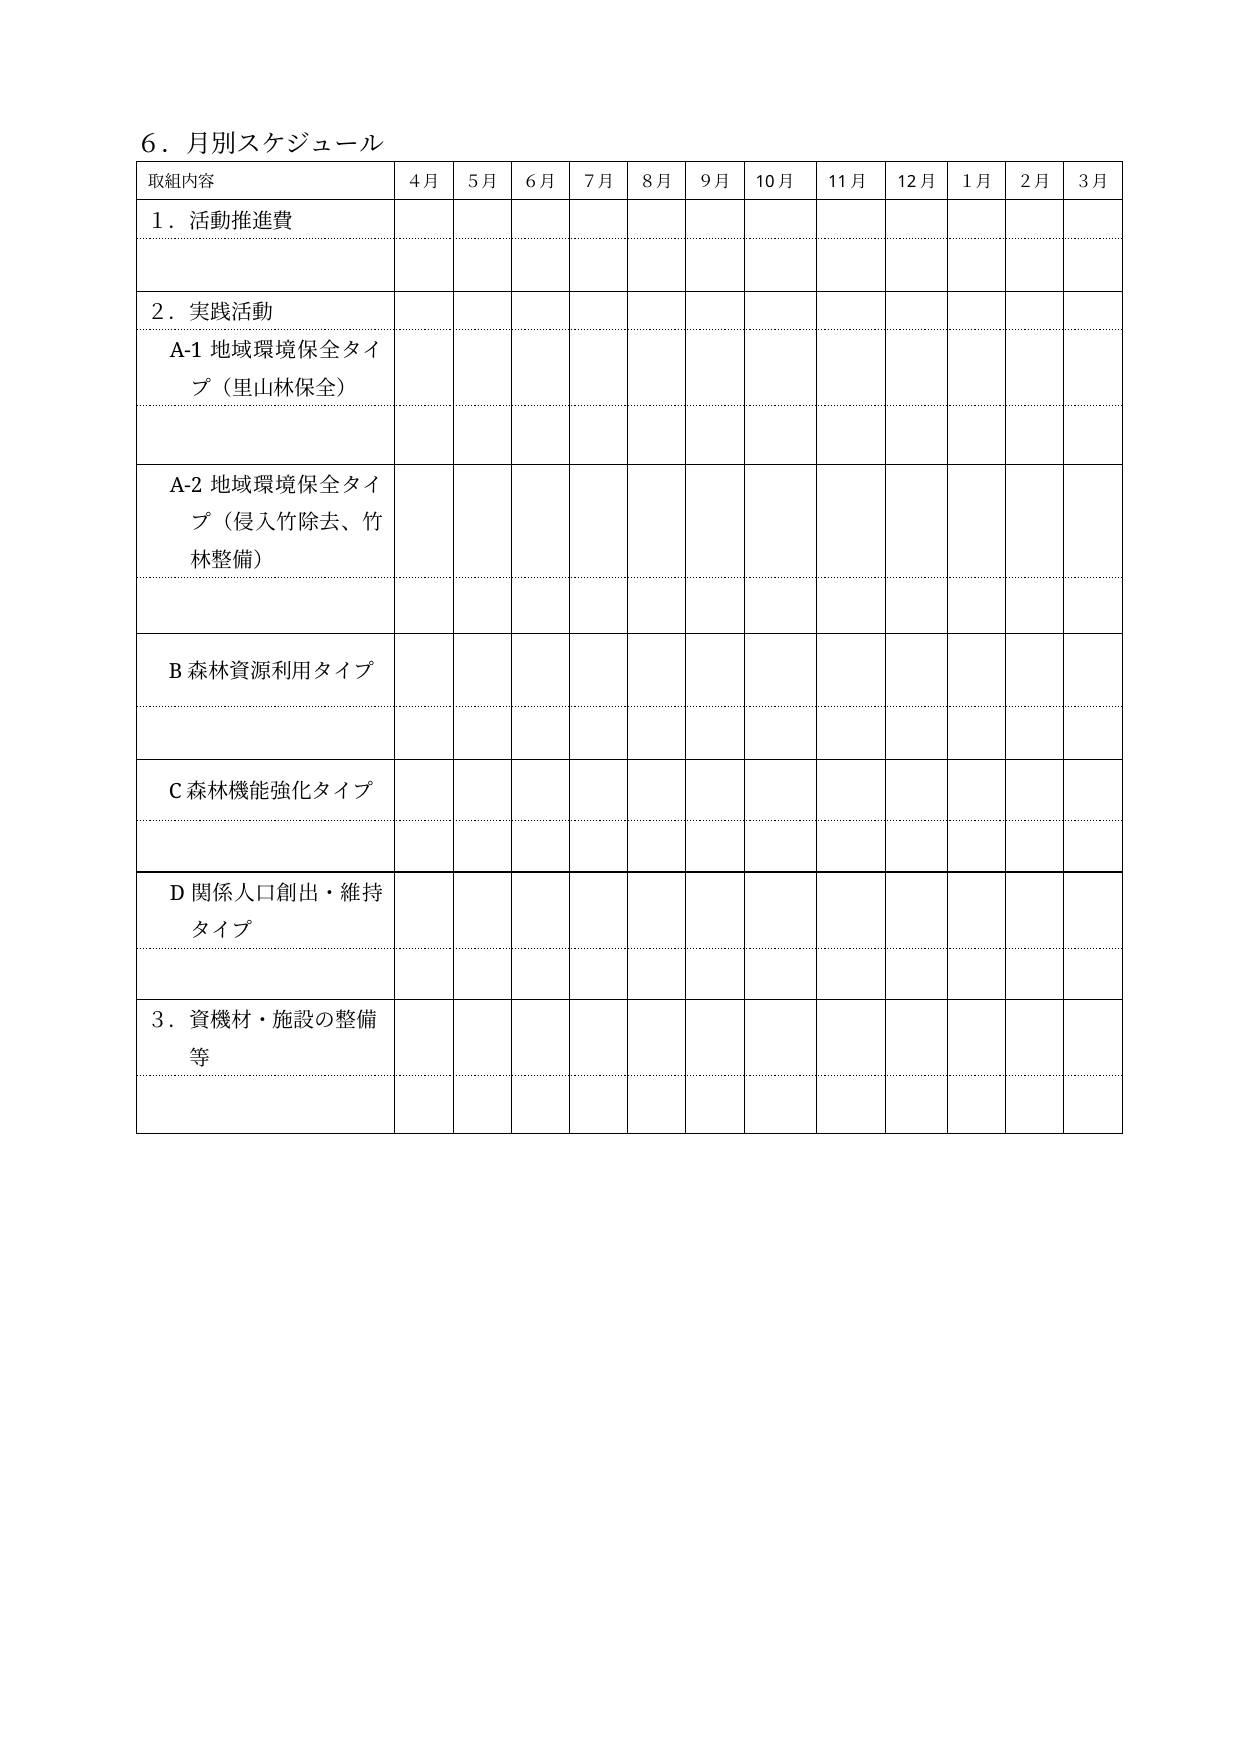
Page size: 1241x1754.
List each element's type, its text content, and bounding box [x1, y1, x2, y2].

table_cell [886, 873, 947, 947]
table_cell [570, 329, 627, 405]
table_cell A-1 地域環境保全タイプ（里山林保全） [137, 329, 394, 405]
table_cell [1006, 948, 1063, 999]
table_cell [512, 634, 569, 706]
table_cell [395, 329, 453, 405]
table_cell [512, 1000, 569, 1075]
table_header ９月 [686, 162, 744, 199]
table_cell [1064, 760, 1122, 820]
table_cell [1006, 292, 1063, 329]
table_cell [628, 577, 685, 633]
table_cell [570, 820, 627, 871]
table_cell [454, 820, 511, 871]
table_cell [512, 948, 569, 999]
table_header ３月 [1064, 162, 1122, 199]
table_cell [1064, 292, 1122, 329]
table_cell [512, 292, 569, 329]
table_cell [1006, 577, 1063, 633]
table_cell [745, 820, 816, 871]
table_cell [886, 200, 947, 238]
table_cell [454, 873, 511, 947]
table_cell [454, 292, 511, 329]
table_cell [628, 329, 685, 405]
table_cell [454, 329, 511, 405]
table_cell [745, 1075, 816, 1132]
table_cell [1006, 405, 1063, 463]
table_cell [948, 948, 1005, 999]
table_cell [1064, 1000, 1122, 1075]
table_cell [628, 465, 685, 577]
table_cell [817, 873, 885, 947]
table_cell [454, 200, 511, 238]
table_cell [395, 577, 453, 633]
table_cell [686, 706, 744, 759]
table_cell [395, 200, 453, 238]
table_cell [886, 329, 947, 405]
table_cell [686, 465, 744, 577]
table_cell [817, 760, 885, 820]
table_cell １．活動推進費 [137, 200, 394, 238]
table_cell [454, 1000, 511, 1075]
table_cell [817, 329, 885, 405]
table_header 取組内容 [137, 162, 394, 199]
table_cell [745, 465, 816, 577]
table_cell [1064, 405, 1122, 463]
table_cell [686, 329, 744, 405]
table_cell [1064, 329, 1122, 405]
table_cell [628, 948, 685, 999]
table_cell [817, 292, 885, 329]
table_cell ３．資機材・施設の整備 等 [137, 1000, 394, 1075]
table_cell [817, 1000, 885, 1075]
table_cell [137, 1075, 394, 1132]
table_cell [886, 1075, 947, 1132]
table_cell [395, 820, 453, 871]
table_cell [1006, 238, 1063, 291]
table_cell [686, 948, 744, 999]
table_cell [948, 634, 1005, 706]
table_cell [745, 760, 816, 820]
table_cell [1006, 873, 1063, 947]
table_cell [886, 948, 947, 999]
table_cell [948, 820, 1005, 871]
table_cell [512, 1075, 569, 1132]
table_cell [745, 292, 816, 329]
table_cell [512, 577, 569, 633]
table_cell [395, 760, 453, 820]
table_cell [1006, 1000, 1063, 1075]
table_cell [395, 1000, 453, 1075]
table_cell [686, 405, 744, 463]
table_cell [1006, 1075, 1063, 1132]
table_cell [628, 1075, 685, 1132]
table_cell [628, 706, 685, 759]
table_cell [570, 577, 627, 633]
table_cell [454, 760, 511, 820]
table_cell [745, 873, 816, 947]
table_cell [1064, 1075, 1122, 1132]
table_cell [817, 405, 885, 463]
table_cell [570, 706, 627, 759]
table_cell [817, 634, 885, 706]
text ６．月別スケジュール [136, 123, 1104, 161]
table_cell [395, 948, 453, 999]
table_cell C 森林機能強化タイプ [137, 760, 394, 820]
table_cell [948, 1000, 1005, 1075]
table_cell [948, 292, 1005, 329]
table_cell [570, 1075, 627, 1132]
table_cell [570, 760, 627, 820]
table_cell [886, 405, 947, 463]
table_header １月 [948, 162, 1005, 199]
table_cell [817, 200, 885, 238]
table_cell [948, 706, 1005, 759]
table_cell D 関係人口創出・維持タイプ [137, 873, 394, 947]
table_cell [570, 948, 627, 999]
table_cell [628, 292, 685, 329]
table_cell [137, 948, 394, 999]
table_cell [395, 405, 453, 463]
table_cell [745, 329, 816, 405]
table_cell [817, 948, 885, 999]
table_cell [454, 577, 511, 633]
table_cell [137, 238, 394, 291]
table_cell [948, 465, 1005, 577]
table_cell [512, 405, 569, 463]
table_cell [745, 200, 816, 238]
table_cell [886, 634, 947, 706]
table_cell [948, 405, 1005, 463]
table_cell [817, 706, 885, 759]
table_cell [948, 329, 1005, 405]
table_cell [1064, 200, 1122, 238]
table_cell [686, 292, 744, 329]
table_cell [570, 292, 627, 329]
table_cell [454, 706, 511, 759]
table_cell [454, 465, 511, 577]
table_cell [454, 405, 511, 463]
table_cell [948, 200, 1005, 238]
table_cell [628, 760, 685, 820]
table_cell [686, 1000, 744, 1075]
table_header ２月 [1006, 162, 1063, 199]
table_cell [628, 238, 685, 291]
table_cell [570, 634, 627, 706]
table_cell [570, 465, 627, 577]
table_cell [628, 820, 685, 871]
table_cell [1064, 873, 1122, 947]
table_cell [512, 706, 569, 759]
table_cell [1064, 820, 1122, 871]
table_cell [886, 465, 947, 577]
table_cell [1006, 760, 1063, 820]
table_cell [745, 1000, 816, 1075]
table_header ４月 [395, 162, 453, 199]
table_cell [686, 1075, 744, 1132]
table_cell [1006, 706, 1063, 759]
table_cell [745, 948, 816, 999]
table_cell [686, 634, 744, 706]
table_cell [745, 634, 816, 706]
table_cell [1006, 329, 1063, 405]
table_cell [570, 238, 627, 291]
table_cell [628, 200, 685, 238]
table_cell [948, 238, 1005, 291]
table_cell A-2 地域環境保全タイプ（侵入竹除去、竹林整備） [137, 465, 394, 577]
table_cell [1006, 200, 1063, 238]
table_header 11月 [817, 162, 885, 199]
table_cell [886, 706, 947, 759]
table_header 12月 [886, 162, 947, 199]
table_cell [686, 760, 744, 820]
table_cell [1064, 948, 1122, 999]
table_cell [395, 873, 453, 947]
table_cell [886, 292, 947, 329]
table_cell [817, 1075, 885, 1132]
table_cell [686, 820, 744, 871]
table_cell [948, 760, 1005, 820]
table_cell [570, 1000, 627, 1075]
table_cell [1006, 820, 1063, 871]
table_cell [886, 760, 947, 820]
table_cell [817, 238, 885, 291]
table_cell [1064, 634, 1122, 706]
table_cell [745, 238, 816, 291]
table_header ７月 [570, 162, 627, 199]
table_cell [745, 706, 816, 759]
table_cell [137, 405, 394, 463]
table_cell [817, 465, 885, 577]
table_cell [512, 820, 569, 871]
table_cell [1064, 577, 1122, 633]
table_cell [628, 873, 685, 947]
table_cell [1064, 238, 1122, 291]
table_cell [817, 577, 885, 633]
table_cell [628, 405, 685, 463]
table_cell B 森林資源利用タイプ [137, 634, 394, 706]
table_cell [948, 577, 1005, 633]
table_cell [454, 1075, 511, 1132]
table_cell [570, 405, 627, 463]
table_cell [512, 200, 569, 238]
table_cell [886, 820, 947, 871]
table_cell [745, 577, 816, 633]
table_cell ２．実践活動 [137, 292, 394, 329]
table_cell [686, 200, 744, 238]
table_cell [512, 760, 569, 820]
table_cell [745, 405, 816, 463]
table_cell [1006, 465, 1063, 577]
table_cell [137, 820, 394, 871]
table_cell [1064, 465, 1122, 577]
table_cell [886, 577, 947, 633]
table_header 10月 [745, 162, 816, 199]
table_cell [395, 292, 453, 329]
table_cell [395, 706, 453, 759]
table_cell [570, 200, 627, 238]
table_cell [454, 948, 511, 999]
table_cell [686, 873, 744, 947]
table_cell [570, 873, 627, 947]
table_cell [628, 1000, 685, 1075]
table_cell [395, 238, 453, 291]
table_cell [395, 465, 453, 577]
table_cell [948, 1075, 1005, 1132]
table_cell [1006, 634, 1063, 706]
table_header ６月 [512, 162, 569, 199]
table_cell [137, 577, 394, 633]
table_cell [454, 238, 511, 291]
table_cell [512, 873, 569, 947]
table_cell [886, 1000, 947, 1075]
table_cell [686, 238, 744, 291]
table_cell [948, 873, 1005, 947]
table_cell [395, 634, 453, 706]
table_cell [137, 706, 394, 759]
table_cell [512, 329, 569, 405]
table_cell [512, 465, 569, 577]
table_cell [628, 634, 685, 706]
table_cell [686, 577, 744, 633]
table_cell [454, 634, 511, 706]
table_cell [512, 238, 569, 291]
table_cell [1064, 706, 1122, 759]
table_header ５月 [454, 162, 511, 199]
table_header ８月 [628, 162, 685, 199]
table_cell [886, 238, 947, 291]
table_cell [817, 820, 885, 871]
table_cell [395, 1075, 453, 1132]
